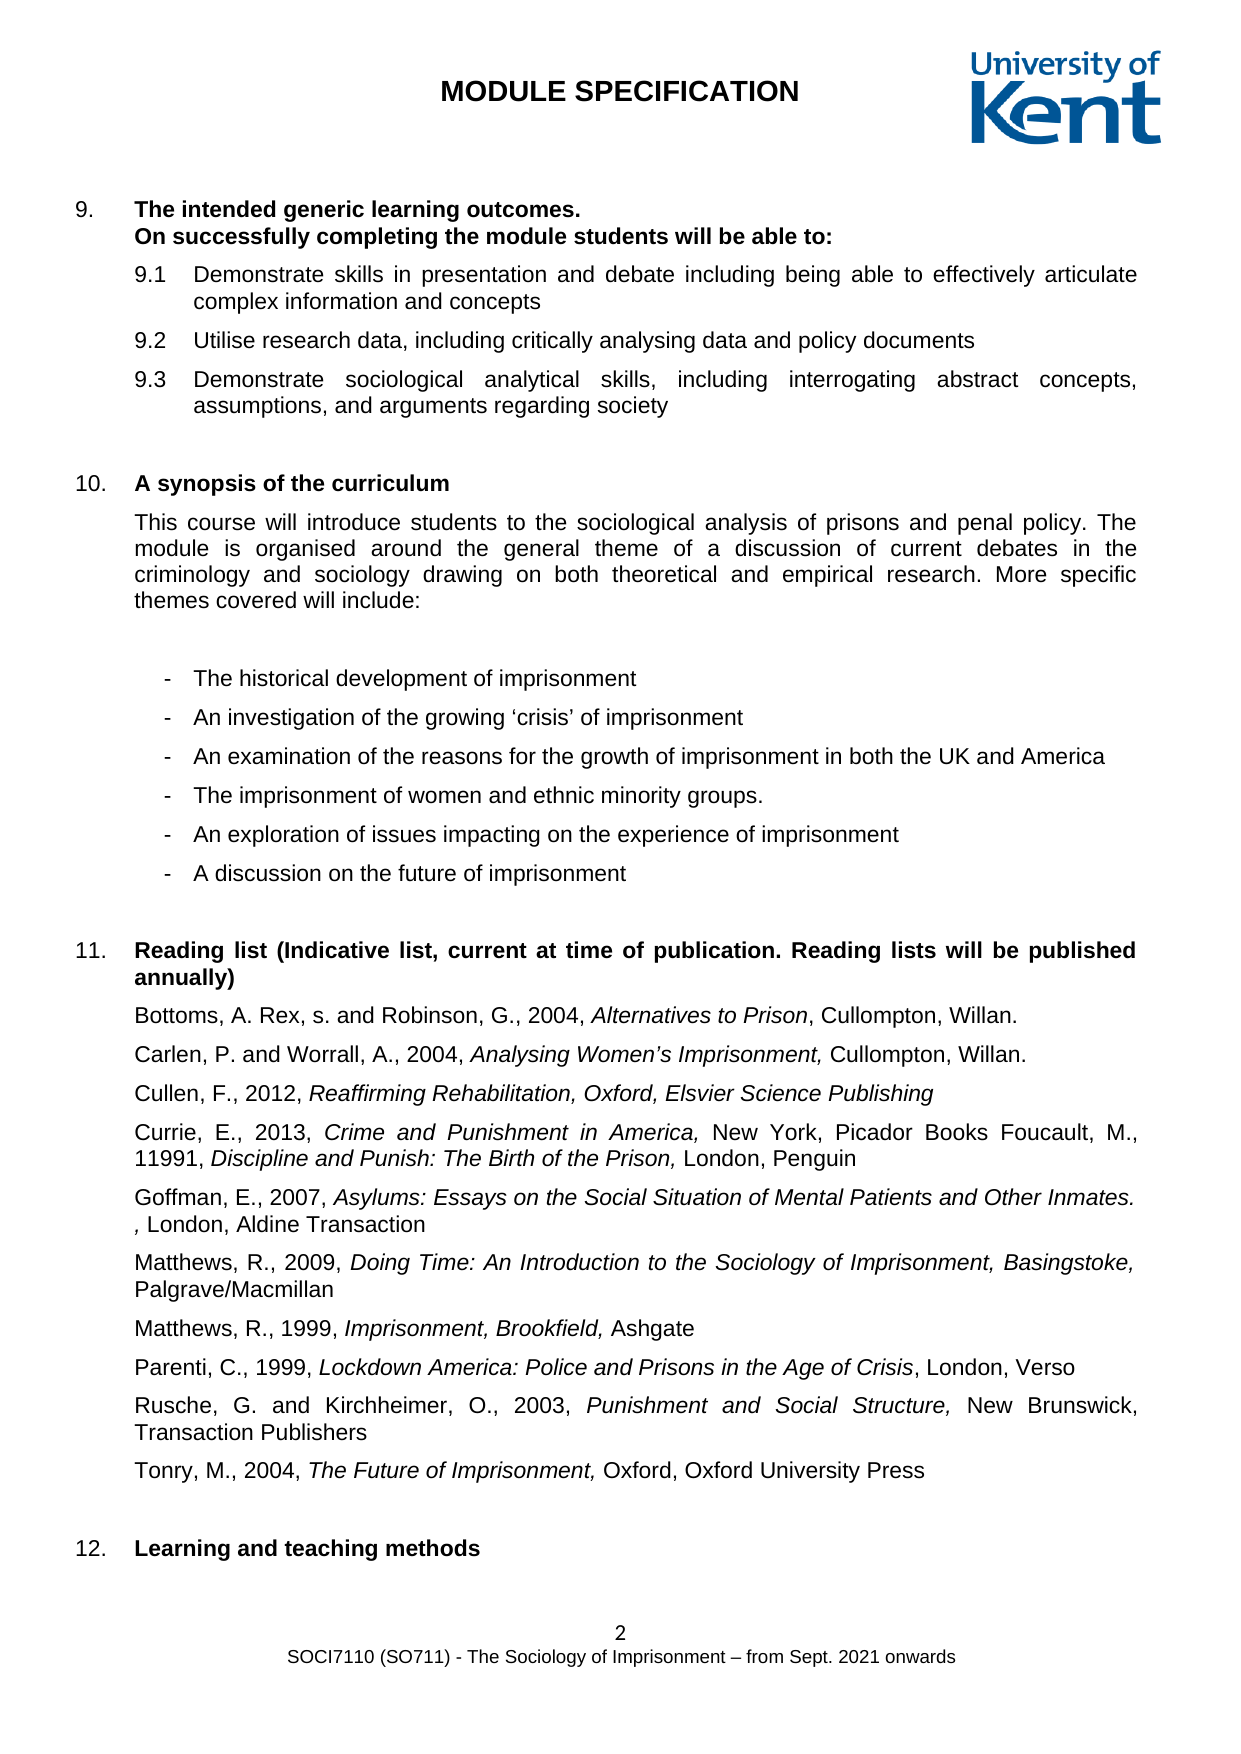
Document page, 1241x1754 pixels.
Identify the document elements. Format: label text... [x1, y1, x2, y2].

list Learning and teaching methods [75, 1535, 1138, 1562]
list The intended generic learning outcomes. On successfully completing the module students will be able to: [75, 196, 1138, 249]
text Tonry, M., 2004, The Future of Imprisonment, Oxford, Oxford University Press [134, 1457, 1138, 1484]
text Currie, E., 2013, Crime and Punishment in America, New York, Picador Books Foucault, M., 11991, Discipline and Punish: The Birth of the Prison, London, Penguin [134, 1119, 1138, 1172]
text Matthews, R., 1999, Imprisonment, Brookfield, Ashgate [134, 1314, 1138, 1341]
text Parenti, C., 1999, Lockdown America: Police and Prisons in the Age of Crisis, London, Verso [134, 1353, 1138, 1380]
text 9.1 Demonstrate skills in presentation and debate including being able to effectively articulate complex information and concepts [134, 261, 1138, 314]
text - An examination of the reasons for the growth of imprisonment in both the UK and America [164, 743, 1138, 769]
text Bottoms, A. Rex, s. and Robinson, G., 2004, Alternatives to Prison, Cullompton, Willan. [134, 1002, 1138, 1029]
text Matthews, R., 2009, Doing Time: An Introduction to the Sociology of Imprisonment, Basingstoke, Palgrave/Macmillan [134, 1249, 1138, 1302]
picture [970, 48, 1163, 145]
text - The historical development of imprisonment [164, 665, 1138, 692]
list A synopsis of the curriculum [75, 469, 1138, 496]
text Cullen, F., 2012, Reaffirming Rehabilitation, Oxford, Elsvier Science Publishing [134, 1080, 1138, 1106]
text This course will introduce students to the sociological analysis of prisons and penal policy. The module is organised around the general theme of a discussion of current debates in the criminology and sociology drawing on both theoretical and empirical research. More specific themes covered will include: [134, 508, 1138, 614]
text - The imprisonment of women and ethnic minority groups. [164, 782, 1138, 808]
text Rusche, G. and Kirchheimer, O., 2003, Punishment and Social Structure, New Brunswick, Transaction Publishers [134, 1392, 1138, 1445]
list Reading list (Indicative list, current at time of publication. Reading lists will be published annually) [75, 937, 1138, 990]
text Goffman, E., 2007, Asylums: Essays on the Social Situation of Mental Patients and Other Inmates. , London, Aldine Transaction [134, 1184, 1138, 1237]
text Carlen, P. and Worrall, A., 2004, Analysing Women’s Imprisonment, Cullompton, Willan. [134, 1041, 1138, 1068]
text - An investigation of the growing ‘crisis’ of imprisonment [164, 704, 1138, 730]
text 9.3 Demonstrate sociological analytical skills, including interrogating abstract concepts, assumptions, and arguments regarding society [134, 366, 1138, 418]
text - A discussion on the future of imprisonment [164, 859, 1138, 886]
text - An exploration of issues impacting on the experience of imprisonment [164, 821, 1138, 847]
text 9.2 Utilise research data, including critically analysing data and policy documents [134, 327, 1138, 353]
